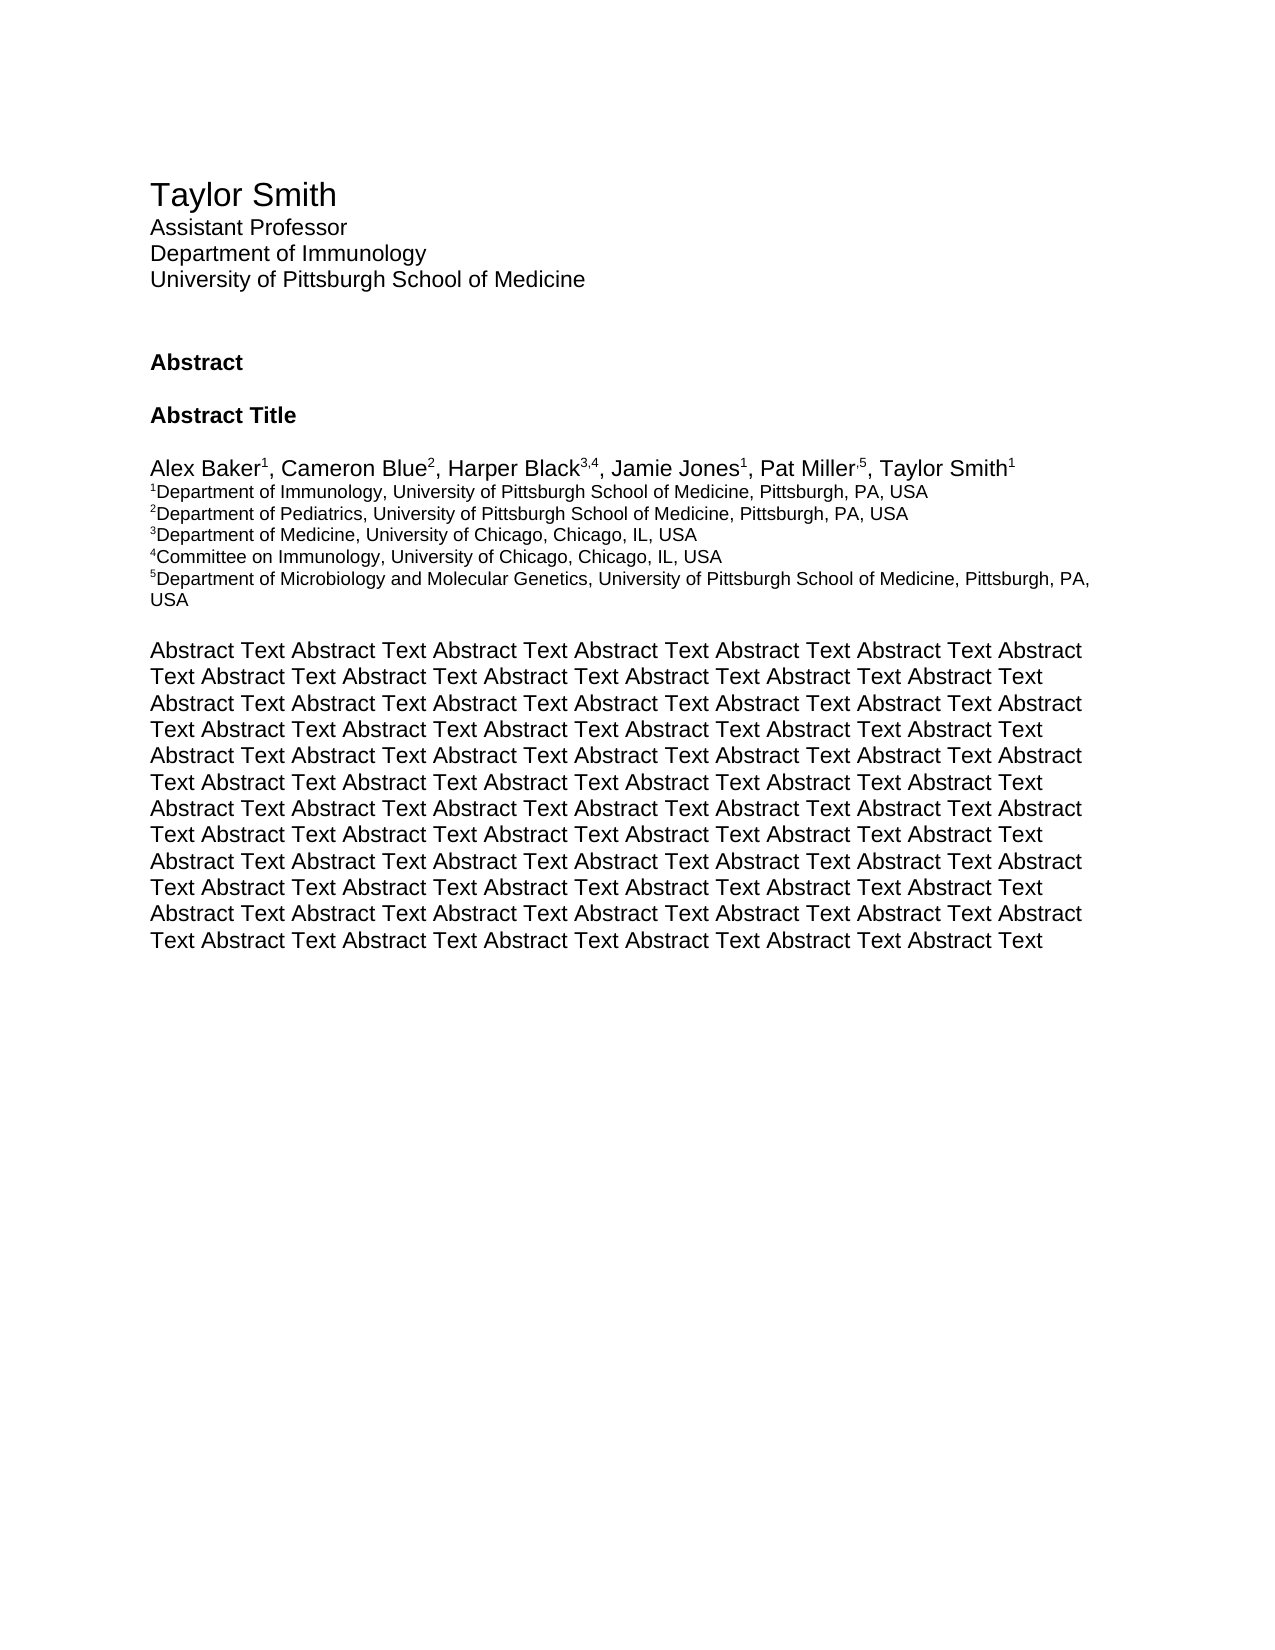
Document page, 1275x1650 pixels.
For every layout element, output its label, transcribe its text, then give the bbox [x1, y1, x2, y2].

text 5Department of Microbiology and Molecular Genetics, University of Pittsburgh School of Medicine, Pittsburgh, PA, USA [150, 567, 1125, 611]
text 3Department of Medicine, University of Chicago, Chicago, IL, USA [150, 524, 1125, 546]
text Department of Immunology [150, 240, 1125, 266]
subtitle Abstract [150, 349, 1125, 376]
text Abstract Title [150, 402, 1125, 428]
text Alex Baker1, Cameron Blue2, Harper Black3,4, Jamie Jones1, Pat Miller,5, Taylor Smith1 [150, 455, 1125, 481]
text 4Committee on Immunology, University of Chicago, Chicago, IL, USA [150, 546, 1125, 567]
text Abstract Text Abstract Text Abstract Text Abstract Text Abstract Text Abstract Text Abstract Text Abstract Text Abstract Text Abstract Text Abstract Text Abstract Text Abstract Text Abstract Text Abstract Text Abstract Text Abstract Text Abstract Text Abstract Text Abstract Text Abstract Text Abstract Text Abstract Text Abstract Text Abstract Text Abstract Text Abstract Text Abstract Text Abstract Text Abstract Text Abstract Text Abstract Text Abstract Text Abstract Text Abstract Text Abstract Text Abstract Text Abstract Text Abstract Text Abstract Text Abstract Text Abstract Text Abstract Text Abstract Text Abstract Text Abstract Text Abstract Text Abstract Text Abstract Text Abstract Text Abstract Text Abstract Text Abstract Text Abstract Text Abstract Text Abstract Text Abstract Text Abstract Text Abstract Text Abstract Text Abstract Text Abstract Text Abstract Text Abstract Text Abstract Text Abstract Text Abstract Text Abstract Text Abstract Text Abstract Text Abstract Text Abstract Text Abstract Text Abstract Text Abstract Text Abstract Text Abstract Text Abstract Text [150, 637, 1125, 953]
subtitle Taylor Smith [150, 175, 1125, 213]
text 2Department of Pediatrics, University of Pittsburgh School of Medicine, Pittsburgh, PA, USA [150, 503, 1125, 524]
text University of Pittsburgh School of Medicine [150, 266, 1125, 292]
text 1Department of Immunology, University of Pittsburgh School of Medicine, Pittsburgh, PA, USA [150, 481, 1125, 503]
text Assistant Professor [150, 213, 1125, 240]
